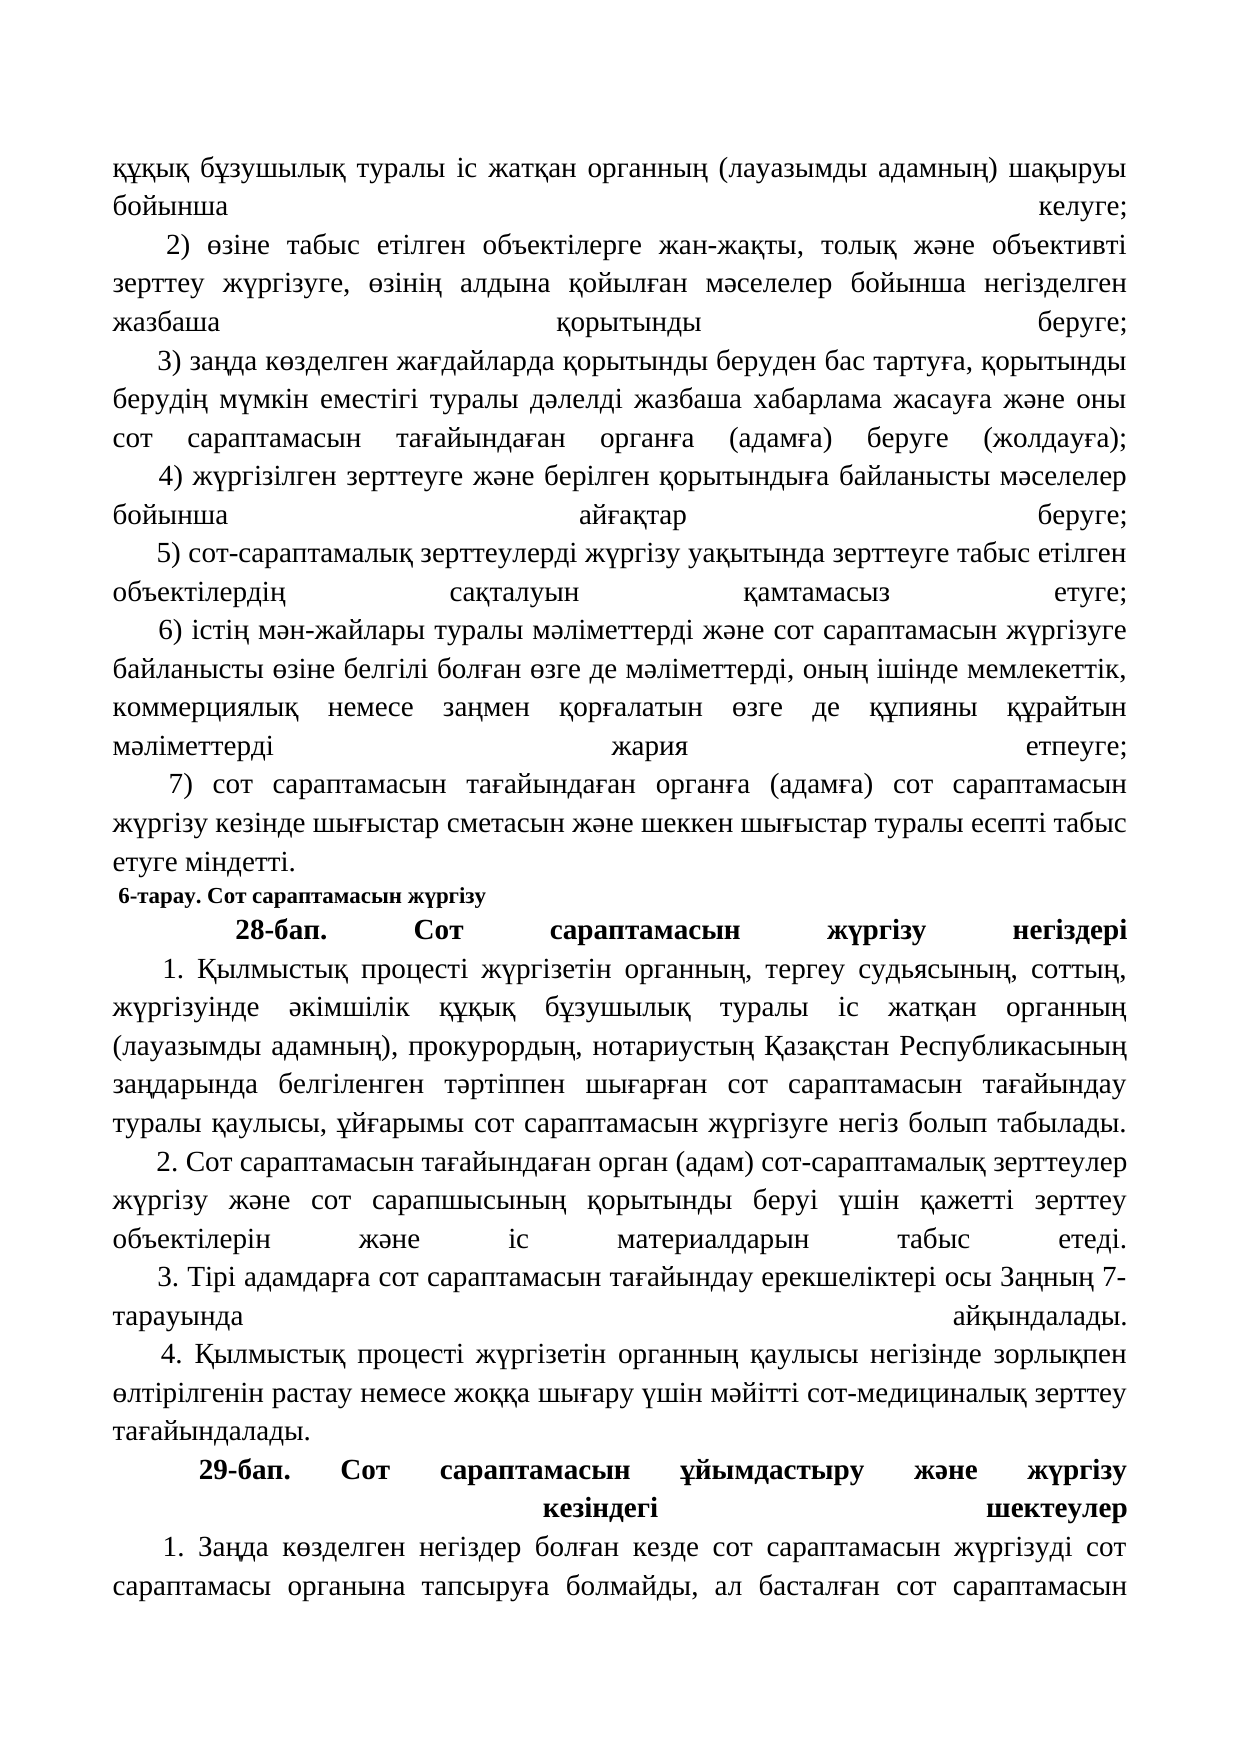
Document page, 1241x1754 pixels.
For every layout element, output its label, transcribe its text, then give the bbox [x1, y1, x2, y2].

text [112, 150, 1128, 877]
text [112, 1452, 1128, 1601]
text 28-бап. Сот сараптамасын жүргізу негіздері 1. Қылмыстық процесті жүргізетін органның, тергеу судьясының, соттың, жүргізуінде әкімшілік құқық бұзушылық туралы іс жатқан органның (лауазымды адамның), прокурордың, нотариустың Қазақстан Республикасының заңдарында белгіленген тәртіппен шығарған сот сараптамасын тағайындау туралы қаулысы, ұйғарымы сот сараптамасын жүргізуге негіз болып табылады. 2. Сот сараптамасын тағайындаған орган (адам) сот-сараптамалық зерттеулер жүргізу және сот сарапшысының қорытынды беруі үшін қажетті зерттеу объектілерін және іс материалдарын табыс етеді. 3. Тірі адамдарға сот сараптамасын тағайындау ерекшеліктері осы Заңның 7-тарауында айқындалады. 4. Қылмыстық процесті жүргізетін органның қаулысы негізінде зорлықпен өлтірілгенін растау немесе жоққа шығару үшін мәйітті сот-медициналық зерттеу тағайындалады. [112, 912, 1128, 1447]
text 6-тарау. Сот сараптамасын жүргізу [112, 882, 1128, 909]
